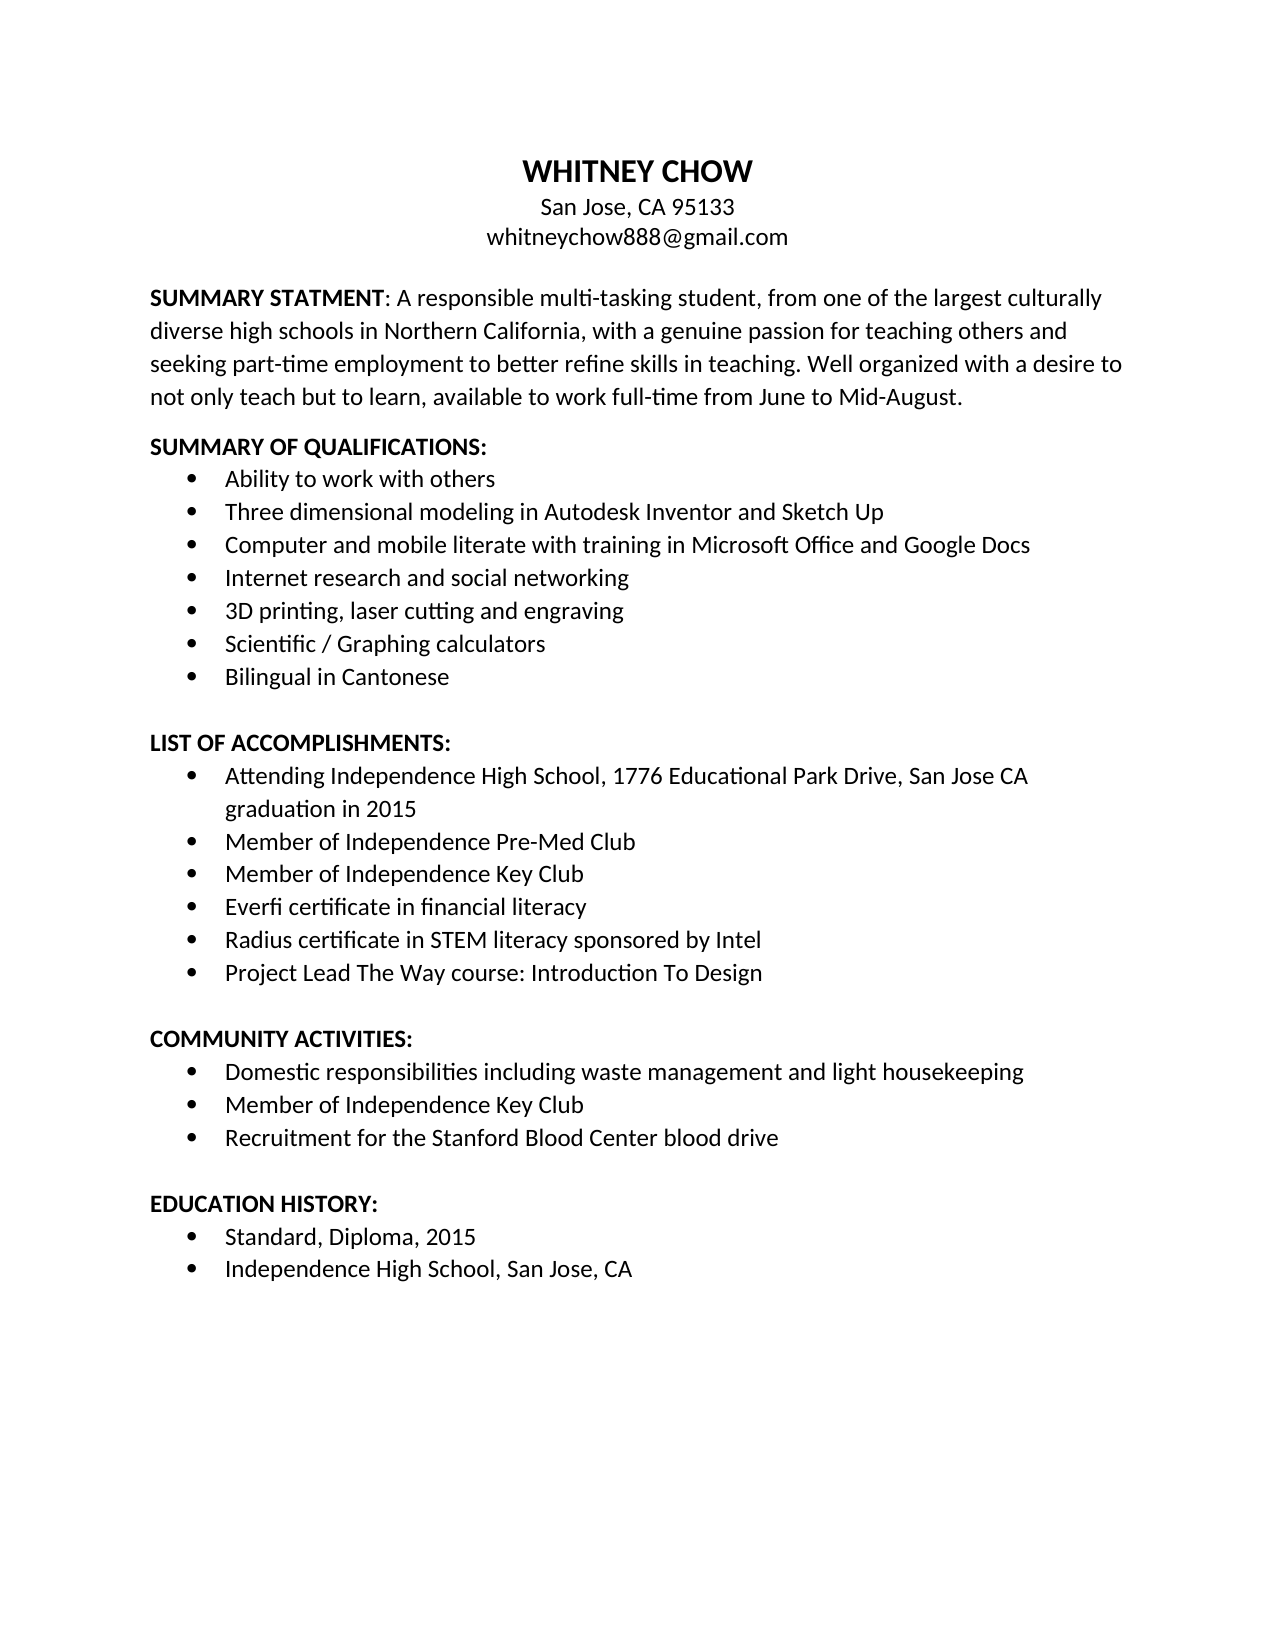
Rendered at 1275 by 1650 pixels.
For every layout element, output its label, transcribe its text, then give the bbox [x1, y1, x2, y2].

text San Jose, CA 95133 [150, 191, 1125, 221]
text EDUCATION HISTORY: [150, 1188, 1125, 1218]
list Member of Independence Key Club [187, 858, 1125, 889]
list Domestic responsibilities including waste management and light housekeeping [187, 1056, 1125, 1087]
text whitneychow888@gmail.com [150, 221, 1125, 252]
list Attending Independence High School, 1776 Educational Park Drive, San Jose CA graduation in 2015 [187, 760, 1125, 823]
text SUMMARY OF QUALIFICATIONS: [150, 431, 1125, 461]
list Scientific / Graphing calculators [187, 628, 1125, 659]
text LIST OF ACCOMPLISHMENTS: [150, 727, 1125, 757]
list Recruitment for the Stanford Blood Center blood drive [187, 1122, 1125, 1152]
list Everfi certificate in financial literacy [187, 891, 1125, 922]
list Bilingual in Cantonese [187, 661, 1125, 692]
text COMMUNITY ACTIVITIES: [150, 1023, 1125, 1054]
list 3D printing, laser cutting and engraving [187, 595, 1125, 626]
text SUMMARY STATMENT: A responsible multi-tasking student, from one of the largest culturally diverse high schools in Northern California, with a genuine passion for teaching others and seeking part-time employment to better refine skills in teaching. Well organized with a desire to not only teach but to learn, available to work full-time from June to Mid-August. [150, 282, 1125, 412]
list Member of Independence Pre-Med Club [187, 826, 1125, 856]
list Project Lead The Way course: Introduction To Design [187, 957, 1125, 988]
list Member of Independence Key Club [187, 1089, 1125, 1119]
list Internet research and social networking [187, 562, 1125, 593]
list Three dimensional modeling in Autodesk Inventor and Sketch Up [187, 496, 1125, 527]
list Ability to work with others [187, 463, 1125, 494]
list Independence High School, San Jose, CA [187, 1253, 1125, 1284]
list Radius certificate in STEM literacy sponsored by Intel [187, 924, 1125, 955]
list Computer and mobile literate with training in Microsoft Office and Google Docs [187, 529, 1125, 560]
list Standard, Diploma, 2015 [187, 1221, 1125, 1251]
text WHITNEY CHOW [150, 150, 1125, 191]
